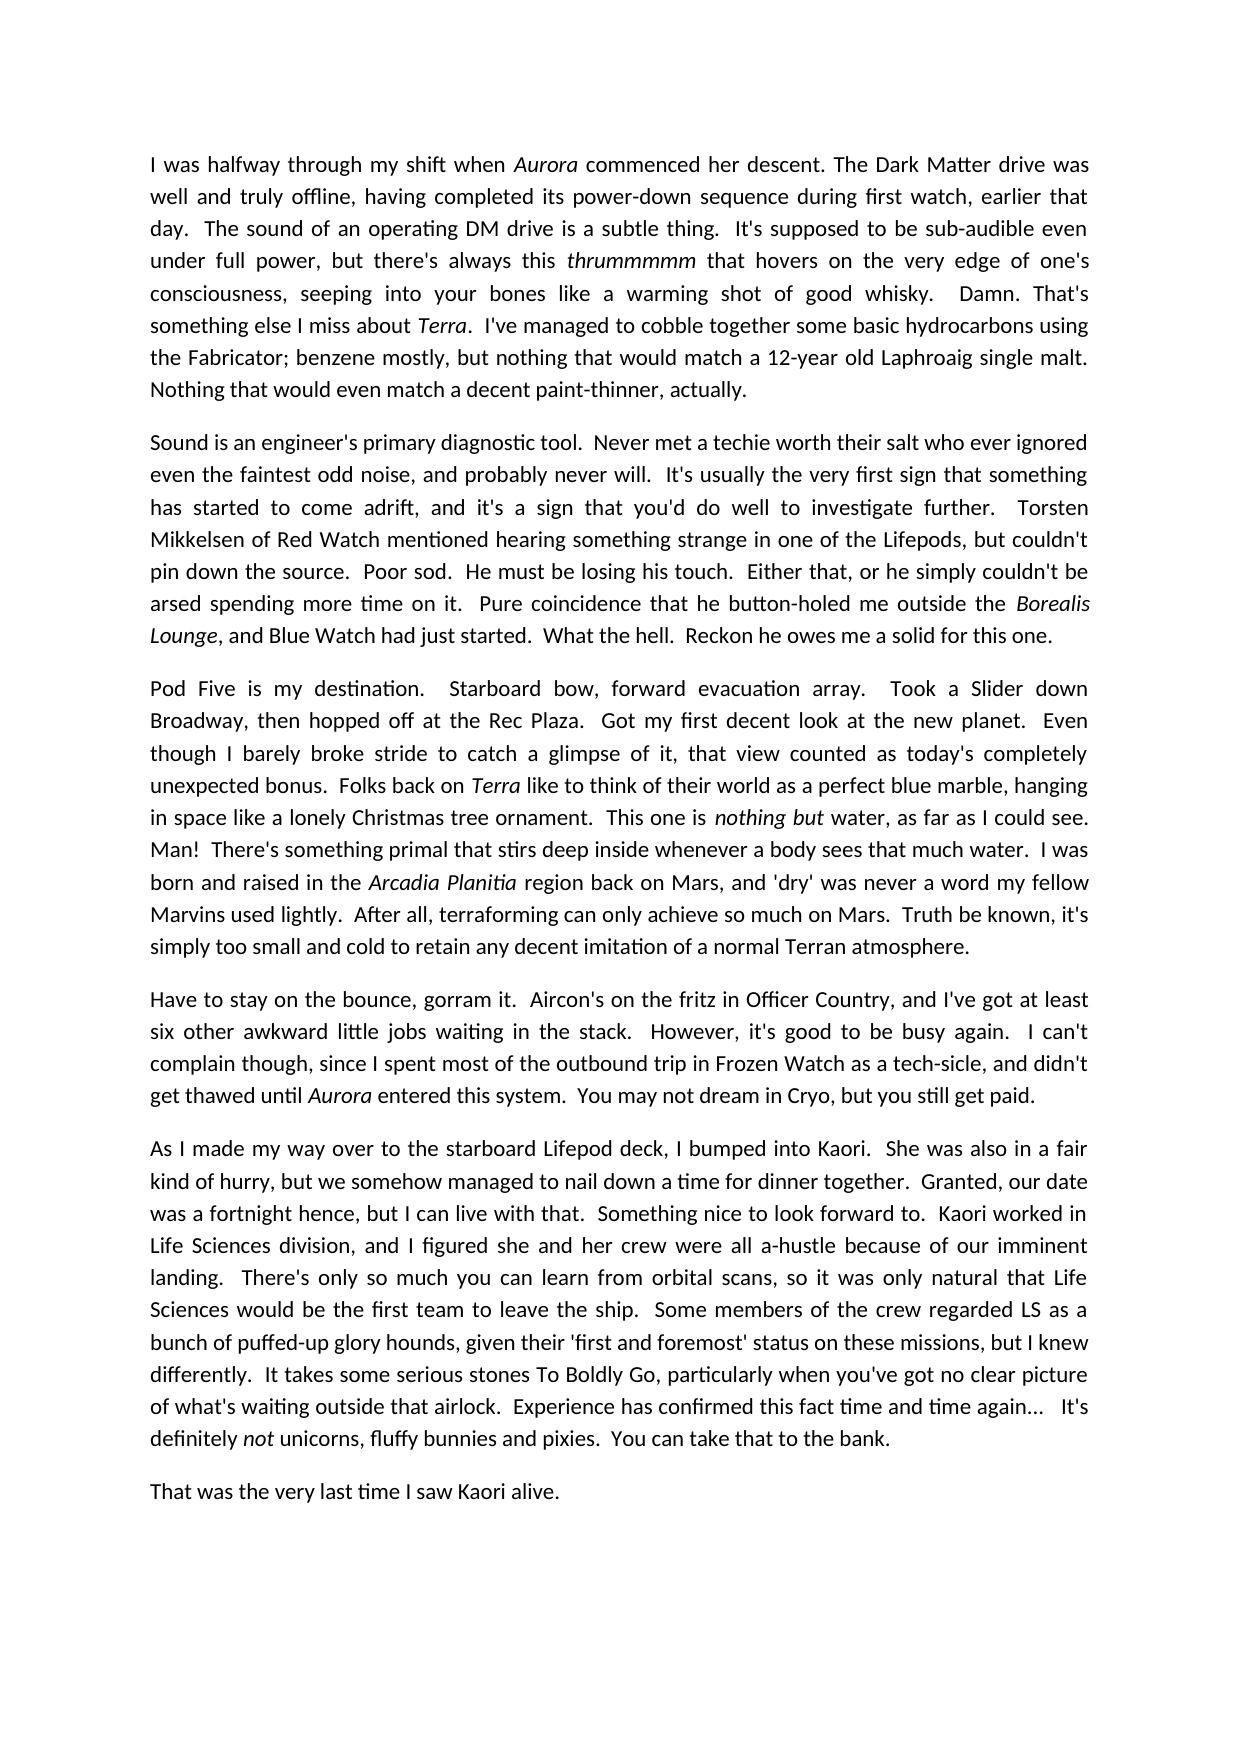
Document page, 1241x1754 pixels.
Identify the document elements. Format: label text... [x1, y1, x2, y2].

text Pod Five is my destination. Starboard bow, forward evacuation array. Took a Slider down Broadway, then hopped off at the Rec Plaza. Got my first decent look at the new planet. Even though I barely broke stride to catch a glimpse of it, that view counted as today's completely unexpected bonus. Folks back on Terra like to think of their world as a perfect blue marble, hanging in space like a lonely Christmas tree ornament. This one is nothing but water, as far as I could see. Man! There's something primal that stirs deep inside whenever a body sees that much water. I was born and raised in the Arcadia Planitia region back on Mars, and 'dry' was never a word my fellow Marvins used lightly. After all, terraforming can only achieve so much on Mars. Truth be known, it's simply too small and cold to retain any decent imitation of a normal Terran atmosphere. [150, 674, 1090, 960]
text I was halfway through my shift when Aurora commenced her descent. The Dark Matter drive was well and truly offline, having completed its power-down sequence during first watch, earlier that day. The sound of an operating DM drive is a subtle thing. It's supposed to be sub-audible even under full power, but there's always this thrummmmm that hovers on the very edge of one's consciousness, seeping into your bones like a warming shot of good whisky. Damn. That's something else I miss about Terra. I've managed to cobble together some basic hydrocarbons using the Fabricator; benzene mostly, but nothing that would match a 12-year old Laphroaig single malt. Nothing that would even match a decent paint-thinner, actually. [150, 150, 1090, 403]
text Have to stay on the bounce, gorram it. Aircon's on the fritz in Officer Country, and I've got at least six other awkward little jobs waiting in the stack. However, it's good to be busy again. I can't complain though, since I spent most of the outbound trip in Frozen Watch as a tech-sicle, and didn't get thawed until Aurora entered this system. You may not dream in Cryo, but you still get paid. [150, 985, 1090, 1109]
text Sound is an engineer's primary diagnostic tool. Never met a techie worth their salt who ever ignored even the faintest odd noise, and probably never will. It's usually the very first sign that something has started to come adrift, and it's a sign that you'd do well to investigate further. Torsten Mikkelsen of Red Watch mentioned hearing something strange in one of the Lifepods, but couldn't pin down the source. Poor sod. He must be losing his touch. Either that, or he simply couldn't be arsed spending more time on it. Pure coincidence that he button-holed me outside the Borealis Lounge, and Blue Watch had just started. What the hell. Reckon he owes me a solid for this one. [150, 428, 1090, 649]
text That was the very last time I saw Kaori alive. [150, 1477, 1090, 1505]
text As I made my way over to the starboard Lifepod deck, I bumped into Kaori. She was also in a fair kind of hurry, but we somehow managed to nail down a time for dinner together. Granted, our date was a fortnight hence, but I can live with that. Something nice to look forward to. Kaori worked in Life Sciences division, and I figured she and her crew were all a-hustle because of our imminent landing. There's only so much you can learn from orbital scans, so it was only natural that Life Sciences would be the first team to leave the ship. Some members of the crew regarded LS as a bunch of puffed-up glory hounds, given their 'first and foremost' status on these missions, but I knew differently. It takes some serious stones To Boldly Go, particularly when you've got no clear picture of what's waiting outside that airlock. Experience has confirmed this fact time and time again... It's definitely not unicorns, fluffy bunnies and pixies. You can take that to the bank. [150, 1134, 1090, 1452]
